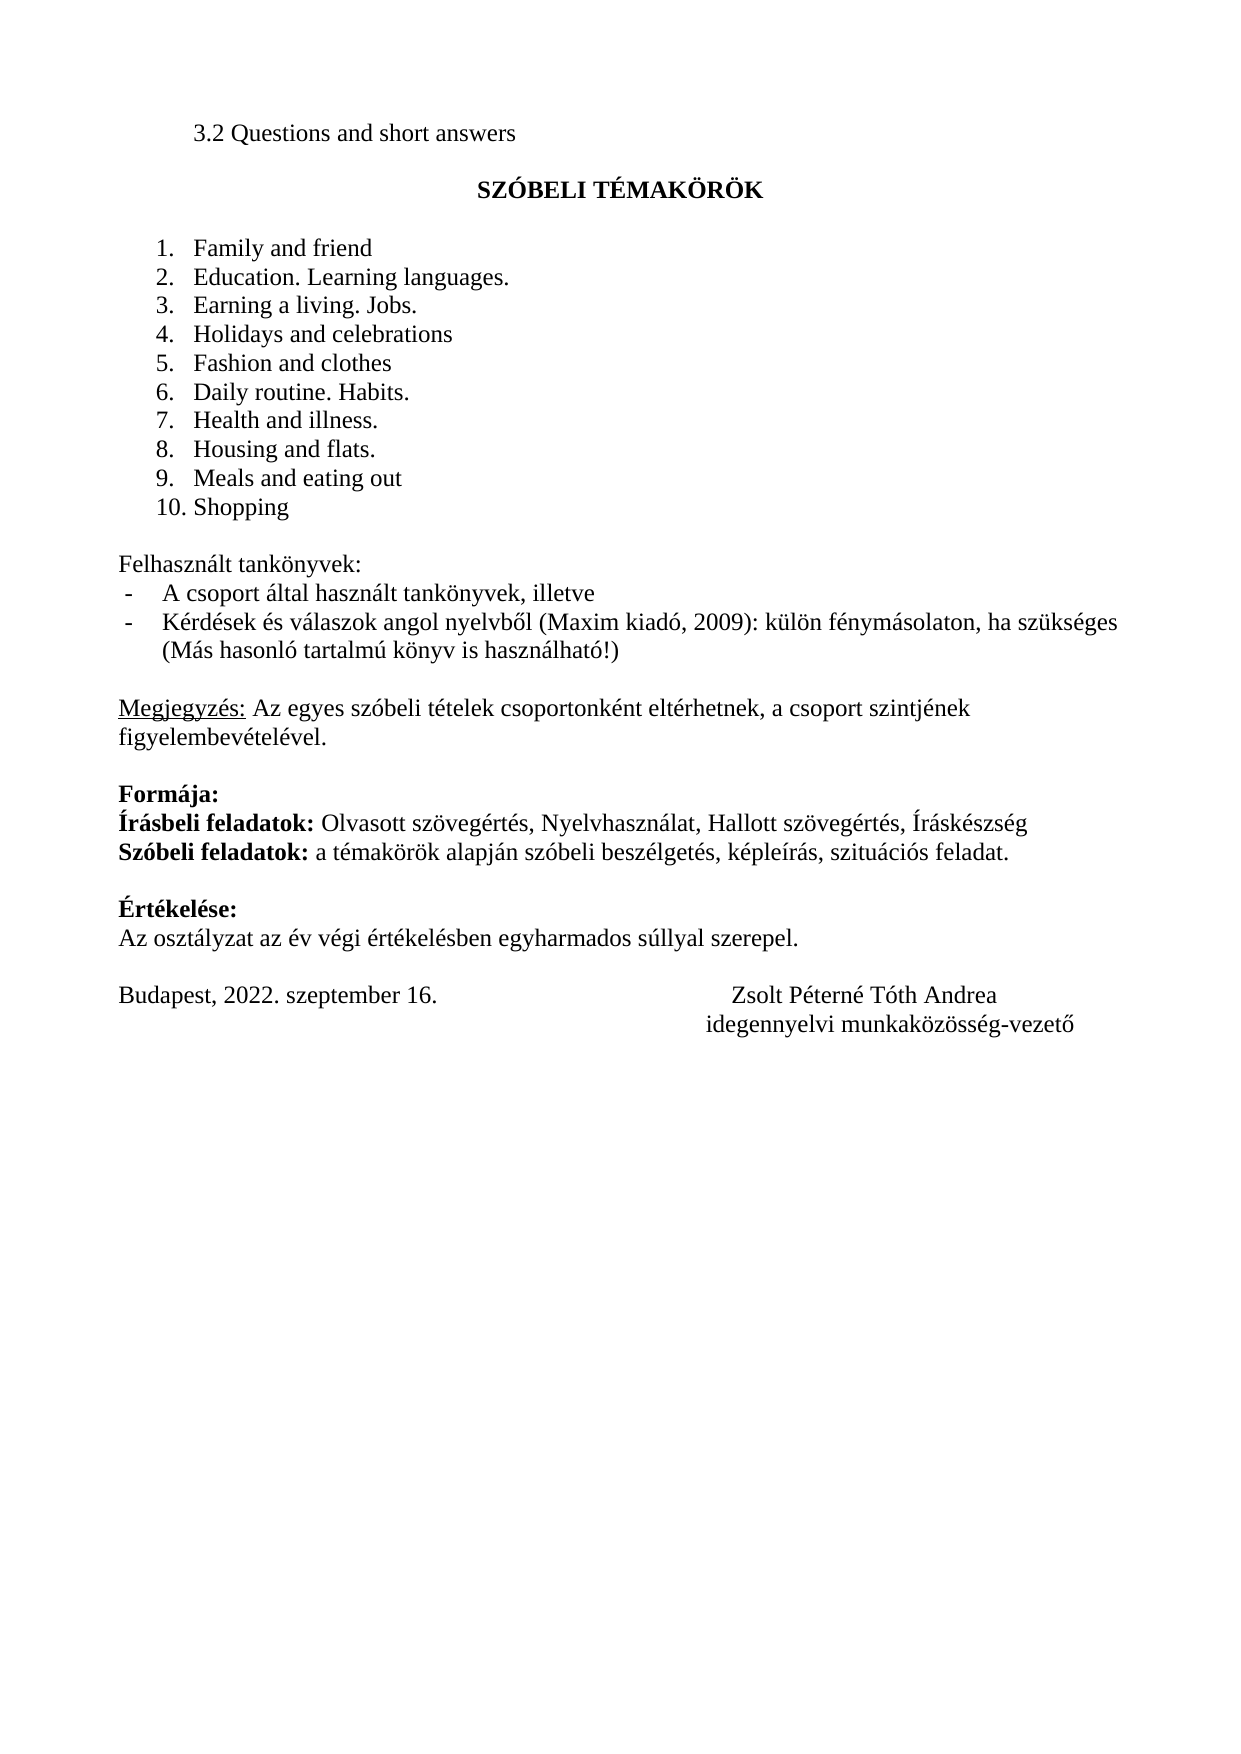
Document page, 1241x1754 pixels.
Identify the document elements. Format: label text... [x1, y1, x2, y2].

text SZÓBELI TÉMAKÖRÖK [118, 176, 1122, 204]
list Kérdések és válaszok angol nyelvből (Maxim kiadó, 2009): külön fénymásolaton, ha szükséges (Más hasonló tartalmú könyv is használható!) [124, 607, 1122, 664]
text 3.2 Questions and short answers [193, 118, 1122, 147]
list Education. Learning languages. [156, 262, 1122, 291]
text Formája: Írásbeli feladatok: Olvasott szövegértés, Nyelvhasználat, Hallott szövegértés, Íráskészség [118, 779, 1122, 837]
text Megjegyzés: Az egyes szóbeli tételek csoportonként eltérhetnek, a csoport szintjének figyelembevételével. [118, 693, 1122, 751]
list Daily routine. Habits. [156, 377, 1122, 406]
list Housing and flats. [156, 434, 1122, 463]
text Budapest, 2022. szeptember 16. Zsolt Péterné Tóth Andrea idegennyelvi munkaközösség-vezető [118, 981, 1122, 1062]
text Az osztályzat az év végi értékelésben egyharmados súllyal szerepel. [118, 923, 1122, 952]
list Health and illness. [156, 406, 1122, 434]
text Felhasznált tankönyvek: [118, 549, 1122, 578]
list Holidays and celebrations [156, 319, 1122, 348]
text Szóbeli feladatok: a témakörök alapján szóbeli beszélgetés, képleírás, szituációs feladat. Értékelése: [118, 837, 1122, 923]
list Meals and eating out [156, 463, 1122, 492]
list Fashion and clothes [156, 348, 1122, 377]
list Shopping [156, 492, 1122, 521]
list A csoport által használt tankönyvek, illetve [124, 578, 1122, 607]
list Earning a living. Jobs. [156, 291, 1122, 319]
list Family and friend [156, 233, 1122, 262]
